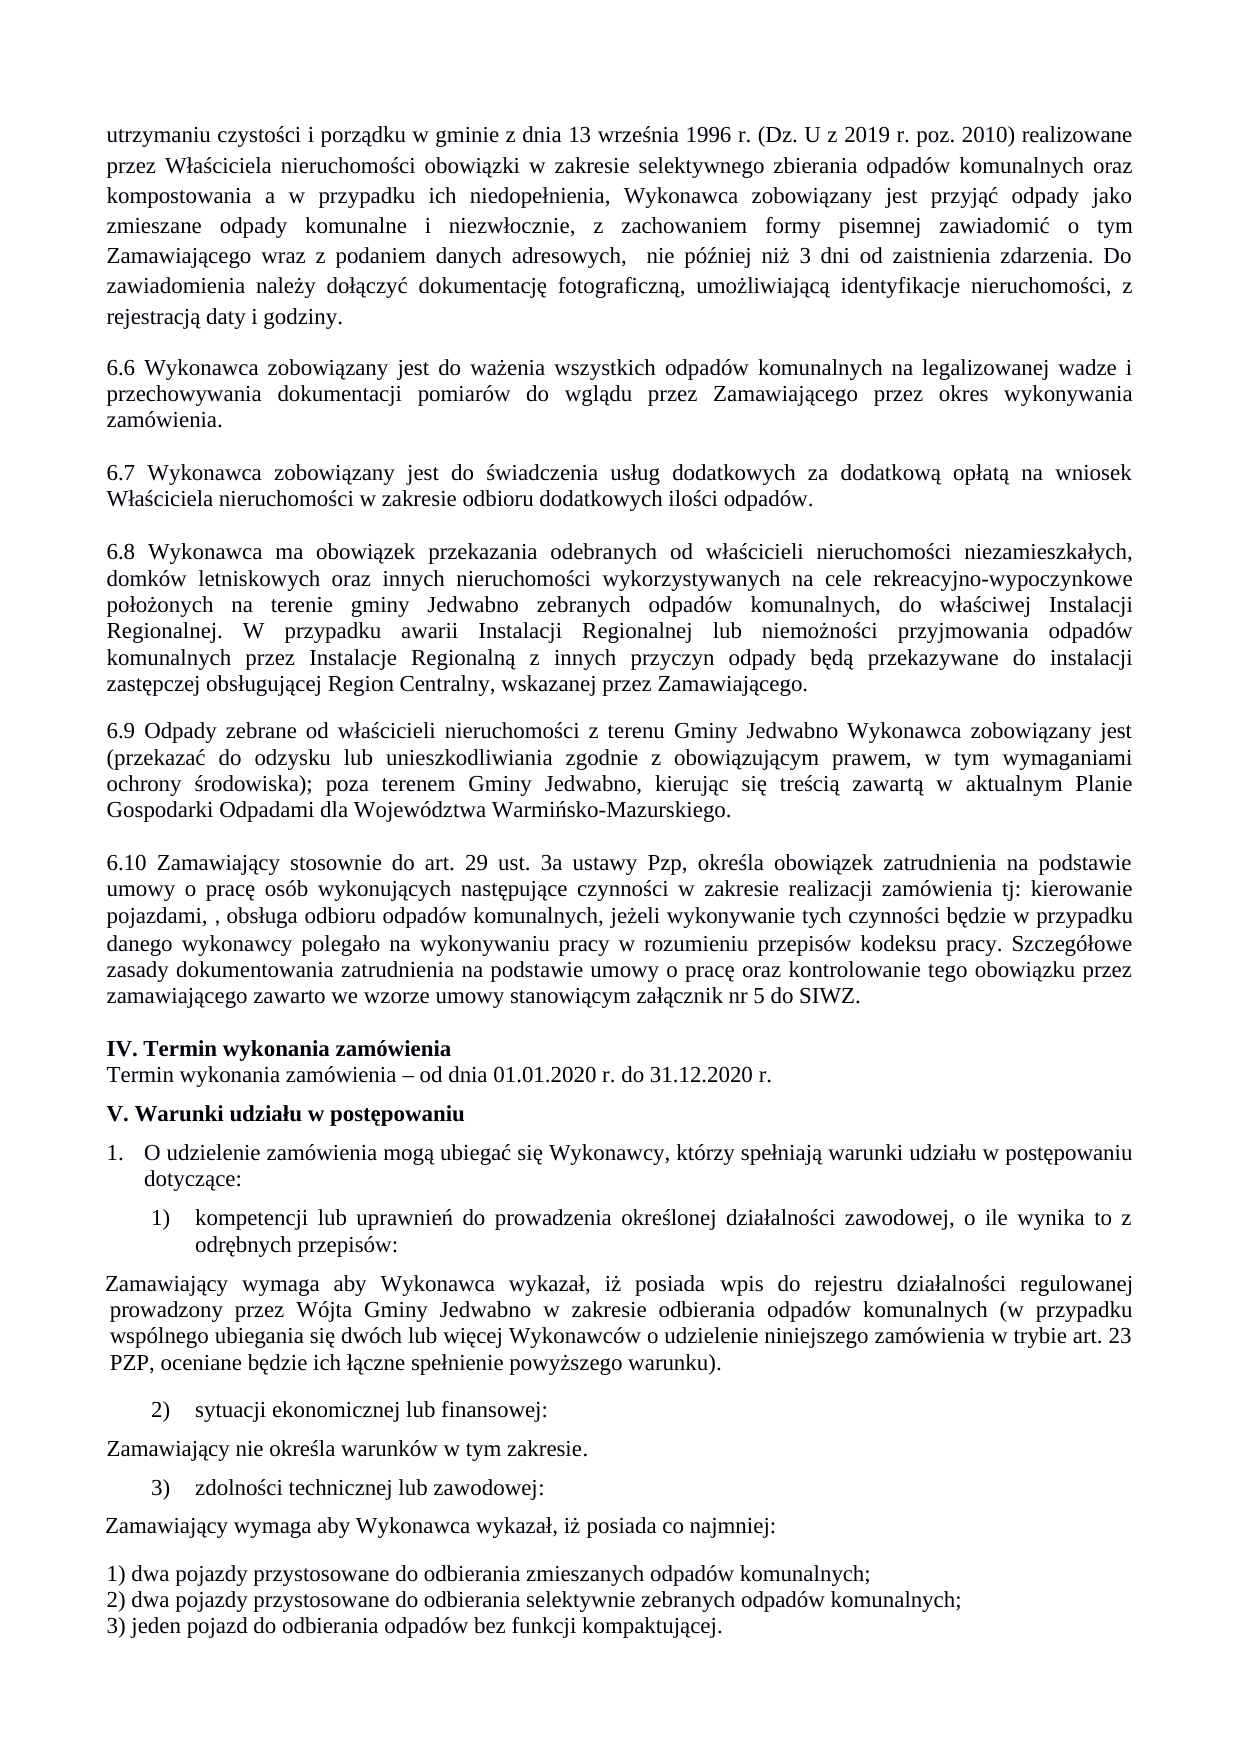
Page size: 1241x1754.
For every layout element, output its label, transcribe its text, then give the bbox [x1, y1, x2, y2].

text 6.8 Wykonawca ma obowiązek przekazania odebranych od właścicieli nieruchomości niezamieszkałych, domków letniskowych oraz innych nieruchomości wykorzystywanych na cele rekreacyjno-wypoczynkowe położonych na terenie gminy Jedwabno zebranych odpadów komunalnych, do właściwej Instalacji Regionalnej. W przypadku awarii Instalacji Regionalnej lub niemożności przyjmowania odpadów komunalnych przez Instalacje Regionalną z innych przyczyn odpady będą przekazywane do instalacji zastępczej obsługującej Region Centralny, wskazanej przez Zamawiającego. [106, 538, 1134, 696]
text 6.10 Zamawiający stosownie do art. 29 ust. 3a ustawy Pzp, określa obowiązek zatrudnienia na podstawie umowy o pracę osób wykonujących następujące czynności w zakresie realizacji zamówienia tj: kierowanie pojazdami, , obsługa odbioru odpadów komunalnych, jeżeli wykonywanie tych czynności będzie w przypadku danego wykonawcy polegało na wykonywaniu pracy w rozumieniu przepisów kodeksu pracy. Szczegółowe zasady dokumentowania zatrudnienia na podstawie umowy o pracę oraz kontrolowanie tego obowiązku przez zamawiającego zawarto we wzorze umowy stanowiącym załącznik nr 5 do SIWZ. [106, 849, 1134, 1009]
text IV. Termin wykonania zamówienia [106, 1035, 1134, 1061]
text 1) dwa pojazdy przystosowane do odbierania zmieszanych odpadów komunalnych; [106, 1559, 1134, 1586]
text V. Warunki udziału w postępowaniu [106, 1100, 1134, 1127]
text Termin wykonania zamówienia – od dnia 01.01.2020 r. do 31.12.2020 r. [106, 1061, 1134, 1088]
text 6.6 Wykonawca zobowiązany jest do ważenia wszystkich odpadów komunalnych na legalizowanej wadze i przechowywania dokumentacji pomiarów do wglądu przez Zamawiającego przez okres wykonywania zamówienia. [106, 354, 1134, 433]
text Zamawiający nie określa warunków w tym zakresie. [106, 1435, 1134, 1461]
text 6.9 Odpady zebrane od właścicieli nieruchomości z terenu Gminy Jedwabno Wykonawca zobowiązany jest (przekazać do odzysku lub unieszkodliwiania zgodnie z obowiązującym prawem, w tym wymaganiami ochrony środowiska); poza terenem Gminy Jedwabno, kierując się treścią zawartą w aktualnym Planie Gospodarki Odpadami dla Województwa Warmińsko-Mazurskiego. [106, 717, 1134, 823]
list kompetencji lub uprawnień do prowadzenia określonej działalności zawodowej, o ile wynika to z odrębnych przepisów: [151, 1204, 1134, 1257]
text 2) dwa pojazdy przystosowane do odbierania selektywnie zebranych odpadów komunalnych; [106, 1586, 1134, 1612]
list zdolności technicznej lub zawodowej: [151, 1473, 1134, 1500]
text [106, 121, 1134, 329]
text Zamawiający wymaga aby Wykonawca wykazał, iż posiada wpis do rejestru działalności regulowanej prowadzony przez Wójta Gminy Jedwabno w zakresie odbierania odpadów komunalnych (w przypadku wspólnego ubiegania się dwóch lub więcej Wykonawców o udzielenie niniejszego zamówienia w trybie art. 23 PZP, oceniane będzie ich łączne spełnienie powyższego warunku). [105, 1269, 1134, 1375]
list sytuacji ekonomicznej lub finansowej: [151, 1396, 1134, 1422]
text Zamawiający wymaga aby Wykonawca wykazał, iż posiada co najmniej: [105, 1512, 1134, 1539]
list O udzielenie zamówienia mogą ubiegać się Wykonawcy, którzy spełniają warunki udziału w postępowaniu dotyczące: [106, 1139, 1134, 1192]
text 3) jeden pojazd do odbierania odpadów bez funkcji kompaktującej. [106, 1612, 1134, 1639]
text 6.7 Wykonawca zobowiązany jest do świadczenia usług dodatkowych za dodatkową opłatą na wniosek Właściciela nieruchomości w zakresie odbioru dodatkowych ilości odpadów. [106, 459, 1134, 512]
